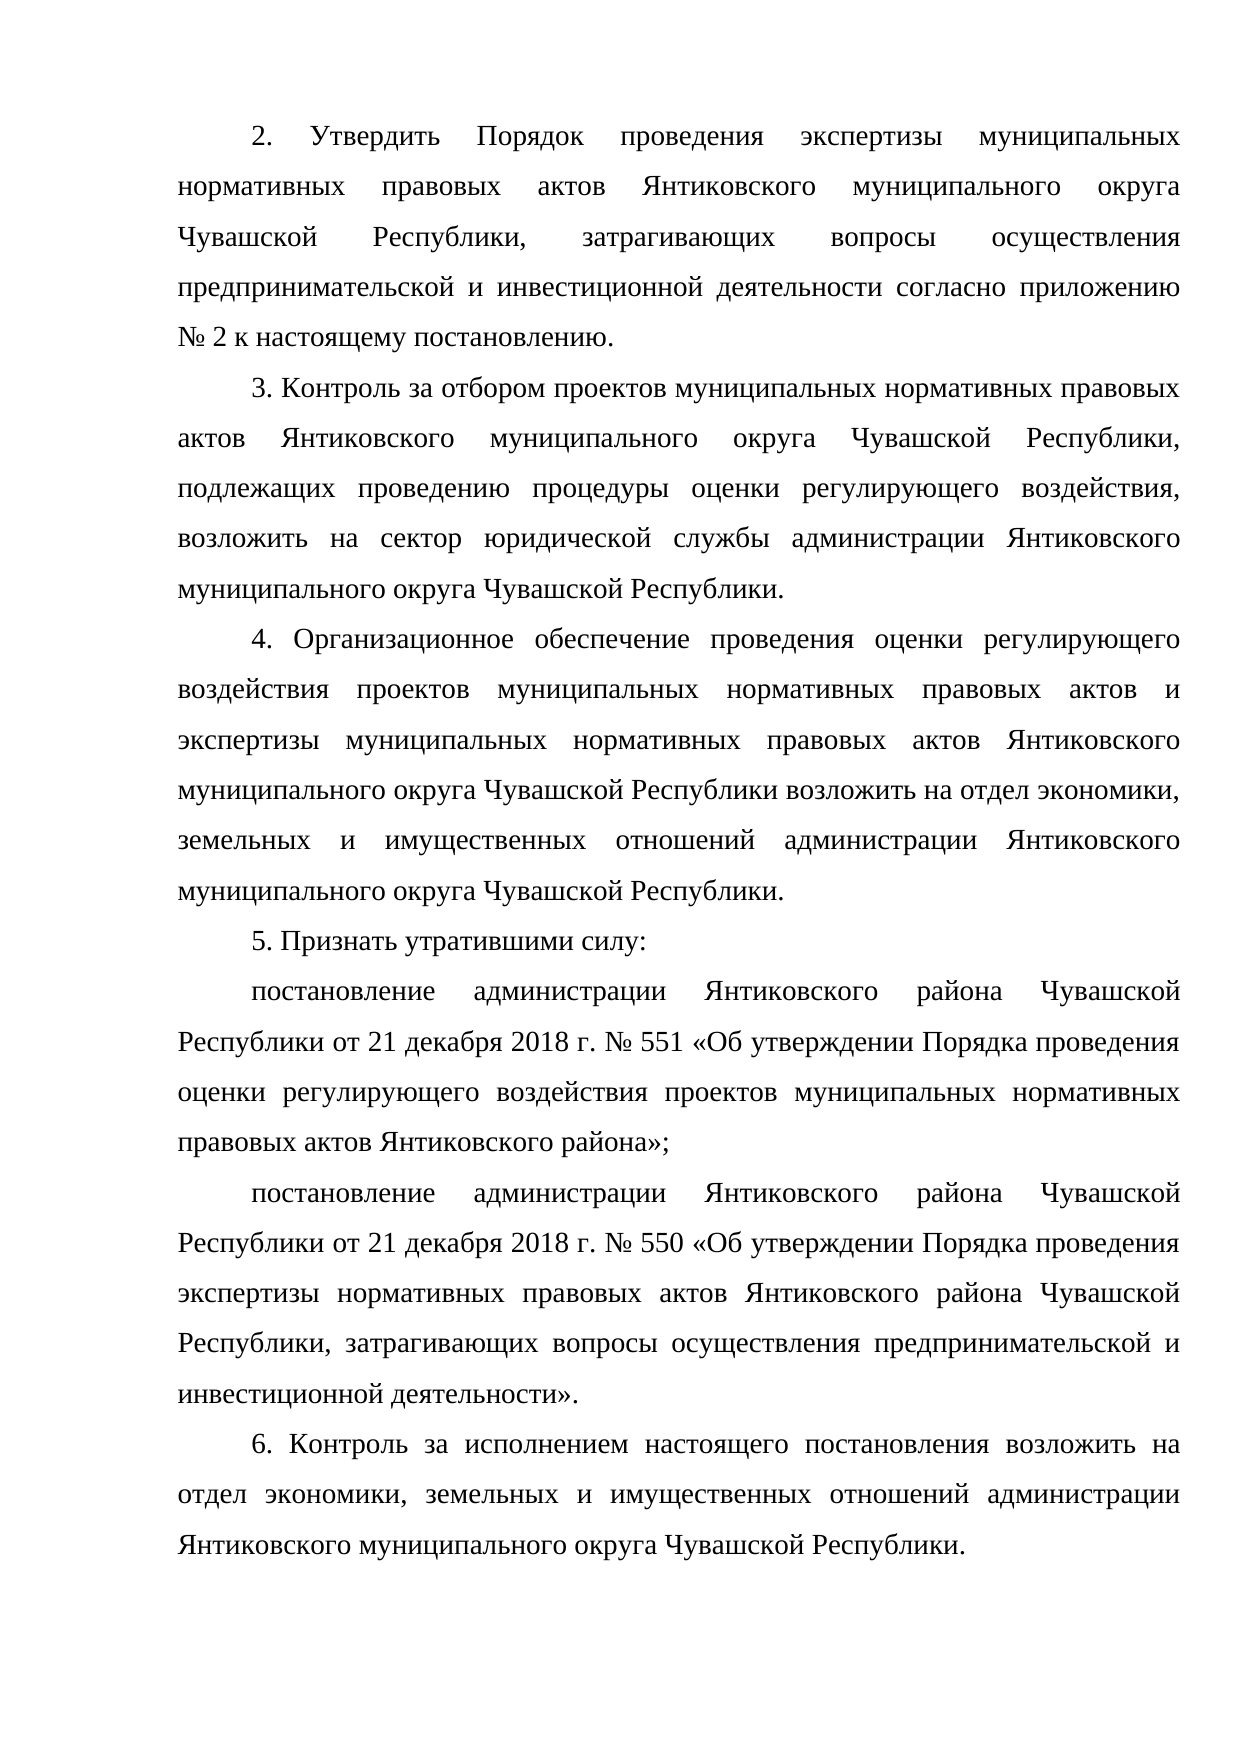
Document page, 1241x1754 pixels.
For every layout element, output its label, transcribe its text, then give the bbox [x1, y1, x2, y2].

text 5. Признать утратившими силу: [177, 923, 1181, 957]
text 3. Контроль за отбором проектов муниципальных нормативных правовых актов Янтиковского муниципального округа Чувашской Республики, подлежащих проведению процедуры оценки регулирующего воздействия, возложить на сектор юридической службы администрации Янтиковского муниципального округа Чувашской Республики. [177, 370, 1181, 604]
text постановление администрации Янтиковского района Чувашской Республики от 21 декабря 2018 г. № 550 «Об утверждении Порядка проведения экспертизы нормативных правовых актов Янтиковского района Чувашской Республики, затрагивающих вопросы осуществления предпринимательской и инвестиционной деятельности». [177, 1175, 1181, 1409]
text постановление администрации Янтиковского района Чувашской Республики от 21 декабря 2018 г. № 551 «Об утверждении Порядка проведения оценки регулирующего воздействия проектов муниципальных нормативных правовых актов Янтиковского района»; [177, 973, 1181, 1158]
text 2. Утвердить Порядок проведения экспертизы муниципальных нормативных правовых актов Янтиковского муниципального округа Чувашской Республики, затрагивающих вопросы осуществления предпринимательской и инвестиционной деятельности согласно приложению № 2 к настоящему постановлению. [177, 118, 1181, 353]
text 6. Контроль за исполнением настоящего постановления возложить на отдел экономики, земельных и имущественных отношений администрации Янтиковского муниципального округа Чувашской Республики. [177, 1426, 1181, 1560]
text 4. Организационное обеспечение проведения оценки регулирующего воздействия проектов муниципальных нормативных правовых актов и экспертизы муниципальных нормативных правовых актов Янтиковского муниципального округа Чувашской Республики возложить на отдел экономики, земельных и имущественных отношений администрации Янтиковского муниципального округа Чувашской Республики. [177, 621, 1181, 906]
